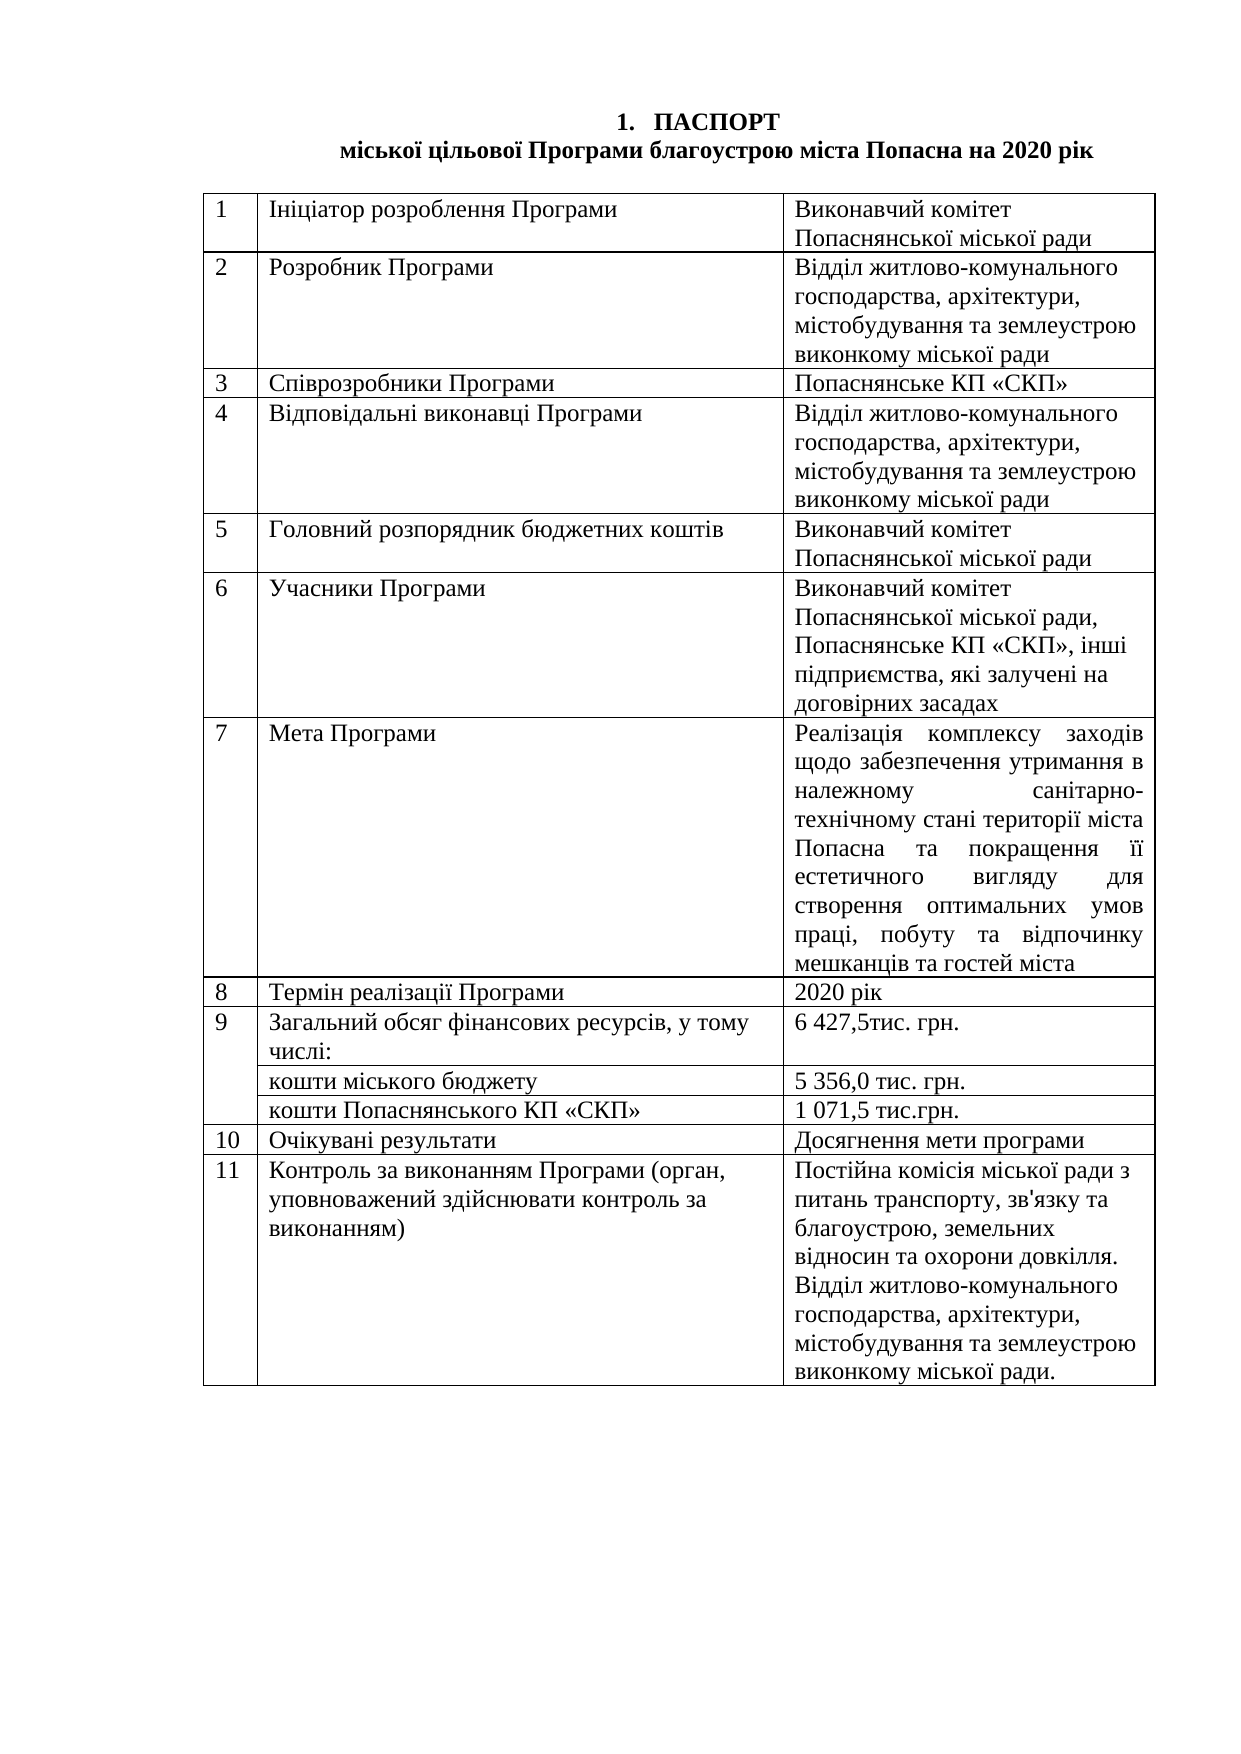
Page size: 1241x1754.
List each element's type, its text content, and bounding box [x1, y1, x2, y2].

table_cell 10 [204, 1125, 257, 1154]
table_cell 2020 рік [784, 978, 1154, 1006]
table_cell Головний розпорядник бюджетних коштів [258, 514, 783, 572]
table_cell 4 [204, 398, 257, 513]
table_cell Досягнення мети програми [784, 1125, 1154, 1154]
table_cell Співрозробники Програми [258, 369, 783, 397]
table_cell Відділ житлово-комунального господарства, архітектури, містобудування та землеустрою виконкому міської ради [784, 253, 1154, 367]
table_cell Контроль за виконанням Програми (орган, уповноважений здійснювати контроль за виконанням) [258, 1155, 783, 1385]
table_cell Термін реалізації Програми [258, 978, 783, 1006]
table_cell Загальний обсяг фінансових ресурсів, у тому числі: [258, 1007, 783, 1065]
table_cell Постійна комісія міської ради з питань транспорту, зв'язку та благоустрою, земельних відносин та охорони довкілля. Відділ житлово-комунального господарства, архітектури, містобудування та землеустрою виконкому міської ради. [784, 1155, 1154, 1385]
table_cell Відділ житлово-комунального господарства, архітектури, містобудування та землеустрою виконкому міської ради [784, 398, 1154, 513]
table_cell 6 427,5тис. грн. [784, 1007, 1154, 1065]
table_cell 2 [204, 253, 257, 367]
table_cell 11 [204, 1155, 257, 1385]
table_cell Виконавчий комітет Попаснянської міської ради [784, 514, 1154, 572]
table_cell 7 [204, 718, 257, 976]
table_header Виконавчий комітет Попаснянської міської ради [784, 194, 1154, 251]
table_cell кошти міського бюджету [258, 1066, 783, 1094]
table_cell Очікувані результати [258, 1125, 783, 1154]
table_cell Реалізація комплексу заходів щодо забезпечення утримання в належному санітарно-технічному стані території міста Попасна та покращення її естетичного вигляду для створення оптимальних умов праці, побуту та відпочинку мешканців та гостей міста [784, 718, 1154, 976]
table_cell Мета Програми [258, 718, 783, 976]
table_cell 8 [204, 978, 257, 1006]
list ПАСПОРТ [215, 107, 1181, 135]
table_cell 6 [204, 573, 257, 717]
table_cell Відповідальні виконавці Програми [258, 398, 783, 513]
table_header Ініціатор розроблення Програми [258, 194, 783, 251]
table_cell кошти Попаснянського КП «СКП» [258, 1096, 783, 1124]
table_cell 5 [204, 514, 257, 572]
table_cell Виконавчий комітет Попаснянської міської ради, Попаснянське КП «СКП», інші підприємства, які залучені на договірних засадах [784, 573, 1154, 717]
table_header 1 [204, 194, 257, 251]
table_cell Попаснянське КП «СКП» [784, 369, 1154, 397]
table_cell 1 071,5 тис.грн. [784, 1096, 1154, 1124]
table_cell 9 [204, 1007, 257, 1124]
table_cell Учасники Програми [258, 573, 783, 717]
table_cell Розробник Програми [258, 253, 783, 367]
table_cell 3 [204, 369, 257, 397]
table_cell 5 356,0 тис. грн. [784, 1066, 1154, 1094]
text міської цільової Програми благоустрою міста Попасна на 2020 рік [252, 135, 1181, 164]
